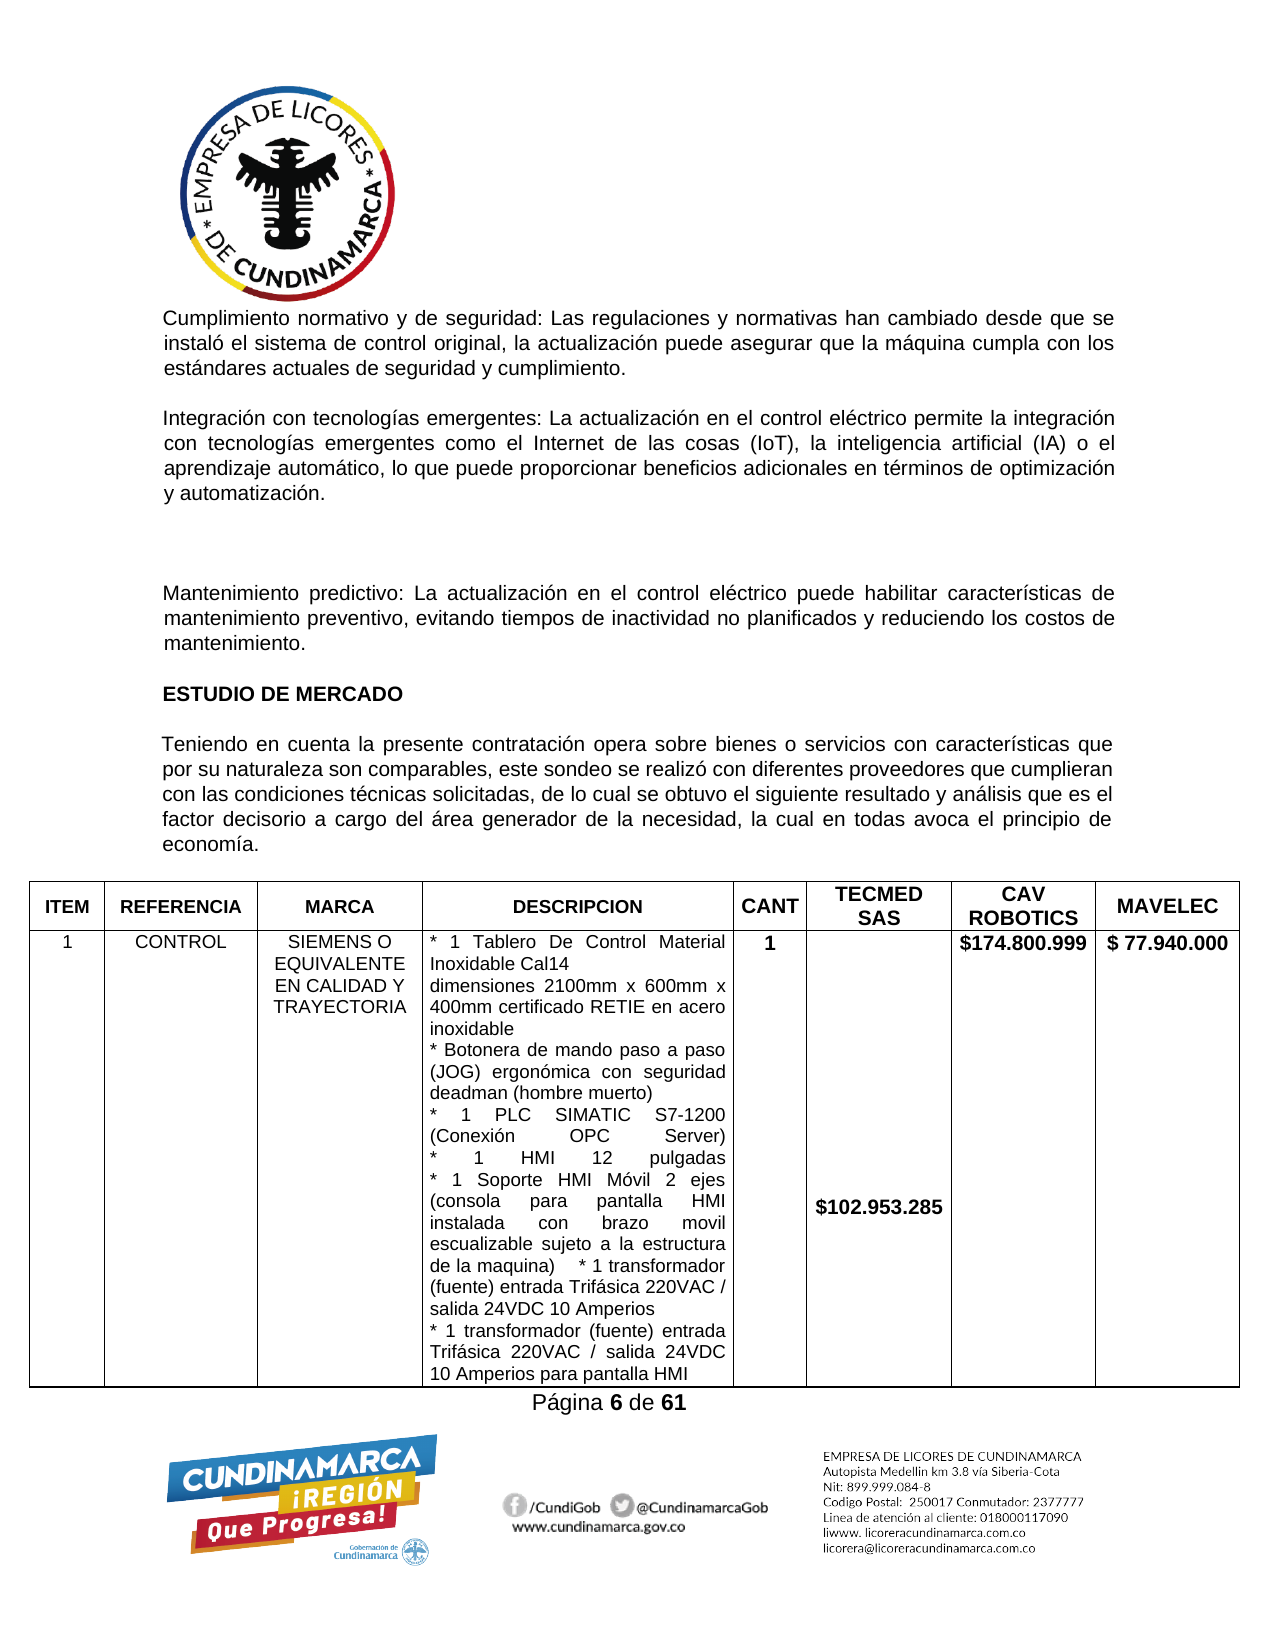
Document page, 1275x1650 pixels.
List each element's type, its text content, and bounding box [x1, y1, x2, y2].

picture [162, 1415, 1084, 1572]
text ESTUDIO DE MERCADO [162, 681, 1117, 705]
table_cell 1 [30, 931, 104, 1386]
table_cell CONTROL [105, 931, 257, 1386]
text Integración con tecnologías emergentes: La actualización en el control eléctrico permite la integración con tecnologías emergentes como el Internet de las cosas (IoT), la inteligencia artificial (IA) o el aprendizaje automático, lo que puede proporcionar beneficios adicionales en términos de optimización y automatización. [162, 406, 1117, 504]
text Teniendo en cuenta la presente contratación opera sobre bienes o servicios con características que por su naturaleza son comparables, este sondeo se realizó con diferentes proveedores que cumplieran con las condiciones técnicas solicitadas, de lo cual se obtuvo el siguiente resultado y análisis que es el factor decisorio a cargo del área generador de la necesidad, la cual en todas avoca el principio de economía. [161, 732, 1114, 855]
table_cell SIEMENS O EQUIVALENTE EN CALIDAD Y TRAYECTORIA [258, 931, 422, 1386]
table_cell $ 77.940.000 [1096, 931, 1239, 1386]
table_header MAVELEC [1096, 882, 1239, 930]
table_header REFERENCIA [105, 882, 257, 930]
table_cell 1 [734, 931, 806, 1386]
picture [162, 75, 409, 305]
table_header TECMED SAS [807, 882, 951, 930]
table_header CANT [734, 882, 806, 930]
table_header MARCA [258, 882, 422, 930]
text Cumplimiento normativo y de seguridad: Las regulaciones y normativas han cambiado desde que se instaló el sistema de control original, la actualización puede asegurar que la máquina cumpla con los estándares actuales de seguridad y cumplimiento. [162, 306, 1117, 379]
table_cell $102.953.285 [807, 931, 951, 1386]
table_cell $174.800.999 [952, 931, 1095, 1386]
text Mantenimiento predictivo: La actualización en el control eléctrico puede habilitar características de mantenimiento preventivo, evitando tiempos de inactividad no planificados y reduciendo los costos de mantenimiento. [162, 581, 1117, 655]
table_header CAV ROBOTICS [952, 882, 1095, 930]
table_header DESCRIPCION [423, 882, 733, 930]
table_header ITEM [30, 882, 104, 930]
